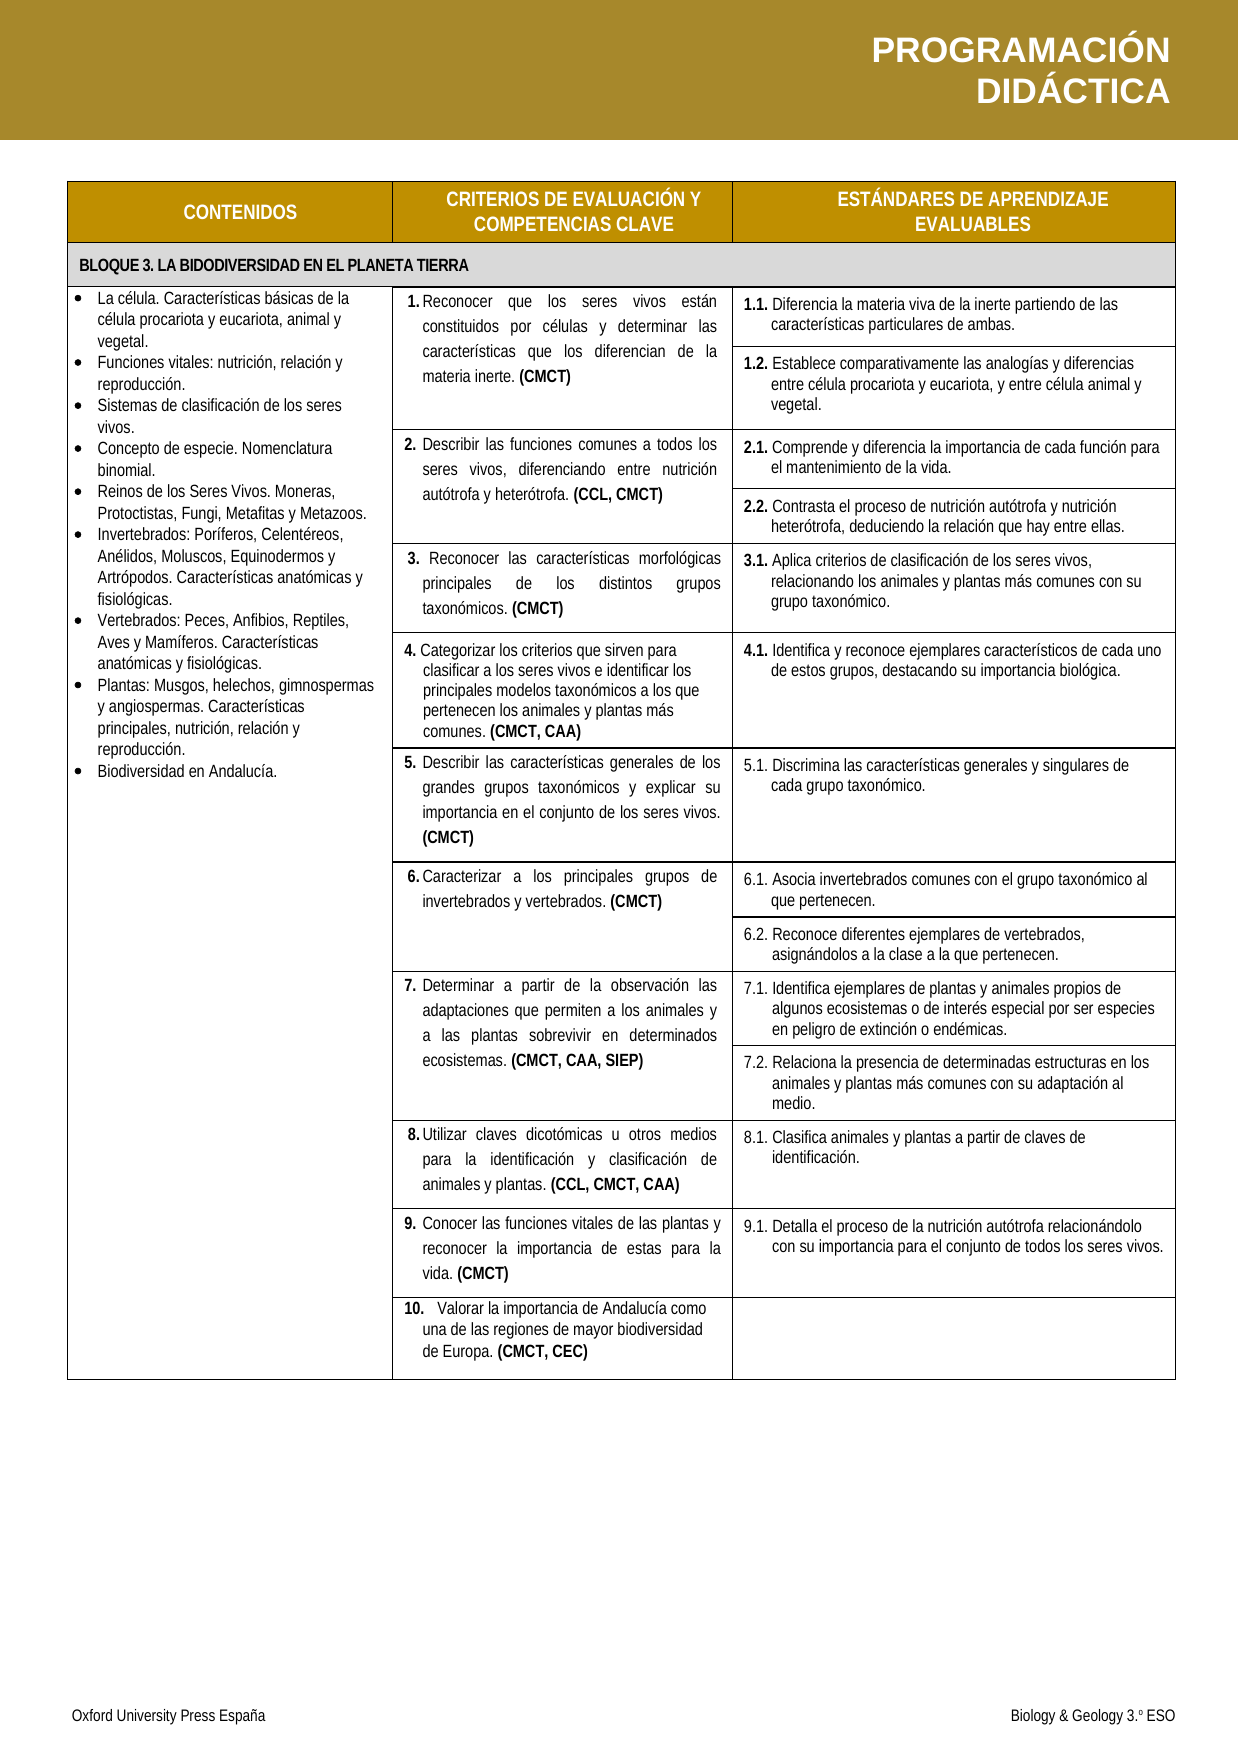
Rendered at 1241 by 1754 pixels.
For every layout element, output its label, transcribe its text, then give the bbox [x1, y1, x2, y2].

table_cell Determinar a partir de la observación las adaptaciones que permiten a los animales y a las plantas sobrevivir en determinados ecosistemas. (CMCT, CAA, SIEP) [393, 972, 732, 1119]
table_cell [733, 1298, 1175, 1379]
table_cell Caracterizar a los principales grupos de invertebrados y vertebrados. (CMCT) [393, 863, 732, 971]
table_cell 2. Describir las funciones comunes a todos los seres vivos, diferenciando entre nutrición autótrofa y heterótrofa. (CCL, CMCT) [393, 430, 732, 542]
table_header CRITERIOS DE EVALUACIÓN Y COMPETENCIAS CLAVE [393, 182, 732, 242]
table_cell 2.2. Contrasta el proceso de nutrición autótrofa y nutrición heterótrofa, deduciendo la relación que hay entre ellas. [733, 489, 1175, 542]
table_cell 6.1. Asocia invertebrados comunes con el grupo taxonómico al que pertenecen. [733, 863, 1175, 916]
table_cell 4.1. Identifica y reconoce ejemplares característicos de cada uno de estos grupos, destacando su importancia biológica. [733, 633, 1175, 747]
table_cell Conocer las funciones vitales de las plantas y reconocer la importancia de estas para la vida. (CMCT) [393, 1209, 732, 1297]
table_cell 1.2. Establece comparativamente las analogías y diferencias entre célula procariota y eucariota, y entre célula animal y vegetal. [733, 347, 1175, 429]
table_header CONTENIDOS [68, 182, 392, 242]
table_cell La célula. Características básicas de la célula procariota y eucariota, animal y vegetal. Funciones vitales: nutrición, relación y reproducción. Sistemas de clasificación de los seres vivos. Concepto de especie. Nomenclatura binomial. Reinos de los Seres Vivos. Moneras, Protoctistas, Fungi, Metafitas y Metazoos. Invertebrados: Poríferos, Celentéreos, Anélidos, Moluscos, Equinodermos y Artrópodos. Características anatómicas y fisiológicas. Vertebrados: Peces, Anfibios, Reptiles, Aves y Mamíferos. Características anatómicas y fisiológicas. Plantas: Musgos, helechos, gimnospermas y angiospermas. Características principales, nutrición, relación y reproducción. Biodiversidad en Andalucía. [68, 287, 392, 1379]
table_cell Valorar la importancia de Andalucía como una de las regiones de mayor biodiversidad de Europa. (CMCT, CEC) [393, 1298, 732, 1379]
table_cell 5. Describir las características generales de los grandes grupos taxonómicos y explicar su importancia en el conjunto de los seres vivos. (CMCT) [393, 749, 732, 861]
table_cell 7.2. Relaciona la presencia de determinadas estructuras en los animales y plantas más comunes con su adaptación al medio. [733, 1046, 1175, 1119]
table_cell 3. Reconocer las características morfológicas principales de los distintos grupos taxonómicos. (CMCT) [393, 544, 732, 632]
table_cell Reconocer que los seres vivos están constituidos por células y determinar las características que los diferencian de la materia inerte. (CMCT) [393, 288, 732, 429]
table_cell 8.1. Clasifica animales y plantas a partir de claves de identificación. [733, 1121, 1175, 1208]
table_cell BLOQUE 3. LA BIDODIVERSIDAD EN EL PLANETA TIERRA [68, 243, 1175, 286]
table_cell Utilizar claves dicotómicas u otros medios para la identificación y clasificación de animales y plantas. (CCL, CMCT, CAA) [393, 1121, 732, 1208]
table_cell 4. Categorizar los criterios que sirven para clasificar a los seres vivos e identificar los principales modelos taxonómicos a los que pertenecen los animales y plantas más comunes. (CMCT, CAA) [393, 633, 732, 747]
table_cell 6.2. Reconoce diferentes ejemplares de vertebrados, asignándolos a la clase a la que pertenecen. [733, 918, 1175, 971]
table_cell 2.1. Comprende y diferencia la importancia de cada función para el mantenimiento de la vida. [733, 430, 1175, 488]
table_header ESTÁNDARES DE APRENDIZAJE EVALUABLES [733, 182, 1175, 242]
table_cell 7.1. Identifica ejemplares de plantas y animales propios de algunos ecosistemas o de interés especial por ser especies en peligro de extinción o endémicas. [733, 972, 1175, 1045]
table_cell 1.1. Diferencia la materia viva de la inerte partiendo de las características particulares de ambas. [733, 288, 1175, 346]
table_cell 3.1. Aplica criterios de clasificación de los seres vivos, relacionando los animales y plantas más comunes con su grupo taxonómico. [733, 544, 1175, 632]
table_cell 5.1. Discrimina las características generales y singulares de cada grupo taxonómico. [733, 749, 1175, 861]
table_cell 9.1. Detalla el proceso de la nutrición autótrofa relacionándolo con su importancia para el conjunto de todos los seres vivos. [733, 1209, 1175, 1297]
